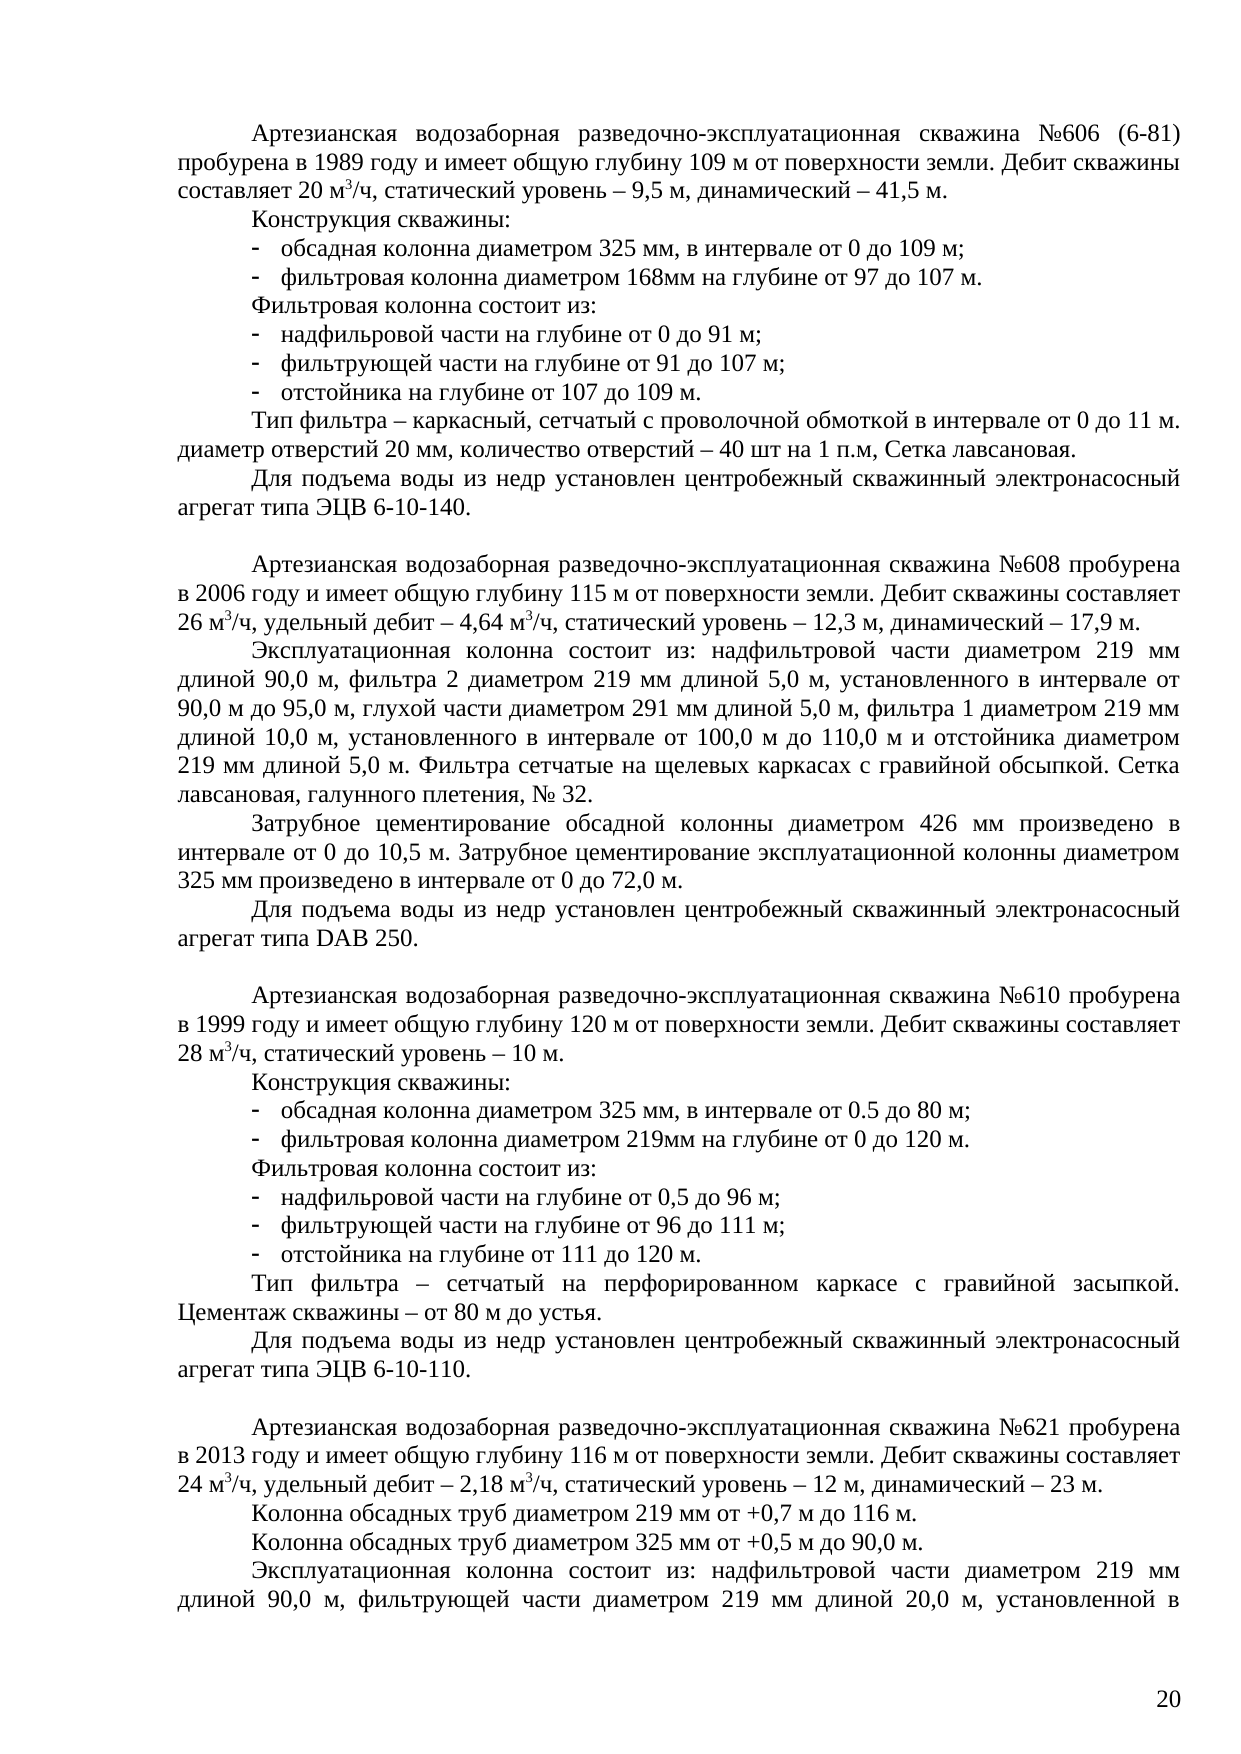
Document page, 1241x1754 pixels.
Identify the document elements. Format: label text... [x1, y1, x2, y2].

text Тип фильтра – каркасный, сетчатый с проволочной обмоткой в интервале от 0 до 11 м. диаметр отверстий 20 мм, количество отверстий – 40 шт на 1 п.м, Сетка лавсановая. [177, 406, 1181, 463]
text фильтровая колонна диаметром 219мм на глубине от 0 до 120 м. [177, 1124, 1181, 1153]
text Затрубное цементирование обсадной колонны диаметром 426 мм произведено в интервале от 0 до 10,5 м. Затрубное цементирование эксплуатационной колонны диаметром 325 мм произведено в интервале от 0 до 72,0 м. [177, 808, 1181, 894]
text надфильровой части на глубине от 0,5 до 96 м; [177, 1182, 1181, 1211]
text Фильтровая колонна состоит из: [177, 291, 1181, 319]
text Колонна обсадных труб диаметром 325 мм от +0,5 м до 90,0 м. [177, 1527, 1181, 1556]
text Для подъема воды из недр установлен центробежный скважинный электронасосный агрегат типа ЭЦВ 6-10-110. [177, 1326, 1181, 1383]
text Для подъема воды из недр установлен центробежный скважинный электронасосный агрегат типа ЭЦВ 6-10-140. [177, 463, 1181, 521]
text надфильровой части на глубине от 0 до 91 м; [177, 319, 1181, 348]
text Конструкция скважины: [177, 1067, 1181, 1096]
text фильтрующей части на глубине от 96 до 111 м; [177, 1211, 1181, 1239]
text Артезианская водозаборная разведочно-эксплуатационная скважина №608 пробурена в 2006 году и имеет общую глубину 115 м от поверхности земли. Дебит скважины составляет 26 м3/ч, удельный дебит – 4,64 м3/ч, статический уровень – 12,3 м, динамический – 17,9 м. [177, 549, 1181, 636]
text отстойника на глубине от 111 до 120 м. [177, 1239, 1181, 1268]
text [177, 1556, 1181, 1613]
text Артезианская водозаборная разведочно-эксплуатационная скважина №610 пробурена в 1999 году и имеет общую глубину 120 м от поверхности земли. Дебит скважины составляет 28 м3/ч, статический уровень – 10 м. [177, 981, 1181, 1067]
text Фильтровая колонна состоит из: [177, 1153, 1181, 1182]
text Конструкция скважины: [177, 204, 1181, 233]
text обсадная колонна диаметром 325 мм, в интервале от 0.5 до 80 м; [177, 1096, 1181, 1124]
text обсадная колонна диаметром 325 мм, в интервале от 0 до 109 м; [177, 233, 1181, 262]
text фильтрующей части на глубине от 91 до 107 м; [177, 348, 1181, 377]
text Колонна обсадных труб диаметром 219 мм от +0,7 м до 116 м. [177, 1498, 1181, 1527]
text фильтровая колонна диаметром 168мм на глубине от 97 до 107 м. [177, 262, 1181, 291]
text Тип фильтра – сетчатый на перфорированном каркасе с гравийной засыпкой. Цементаж скважины – от 80 м до устья. [177, 1268, 1181, 1326]
text Эксплуатационная колонна состоит из: надфильтровой части диаметром 219 мм длиной 90,0 м, фильтра 2 диаметром 219 мм длиной 5,0 м, установленного в интервале от 90,0 м до 95,0 м, глухой части диаметром 291 мм длиной 5,0 м, фильтра 1 диаметром 219 мм длиной 10,0 м, установленного в интервале от 100,0 м до 110,0 м и отстойника диаметром 219 мм длиной 5,0 м. Фильтра сетчатые на щелевых каркасах с гравийной обсыпкой. Сетка лавсановая, галунного плетения, № 32. [177, 636, 1181, 808]
text отстойника на глубине от 107 до 109 м. [177, 377, 1181, 406]
text Для подъема воды из недр установлен центробежный скважинный электронасосный агрегат типа DAB 250. [177, 894, 1181, 952]
text Артезианская водозаборная разведочно-эксплуатационная скважина №621 пробурена в 2013 году и имеет общую глубину 116 м от поверхности земли. Дебит скважины составляет 24 м3/ч, удельный дебит – 2,18 м3/ч, статический уровень – 12 м, динамический – 23 м. [177, 1412, 1181, 1498]
text Артезианская водозаборная разведочно-эксплуатационная скважина №606 (6-81) пробурена в 1989 году и имеет общую глубину 109 м от поверхности земли. Дебит скважины составляет 20 м3/ч, статический уровень – 9,5 м, динамический – 41,5 м. [177, 118, 1181, 204]
